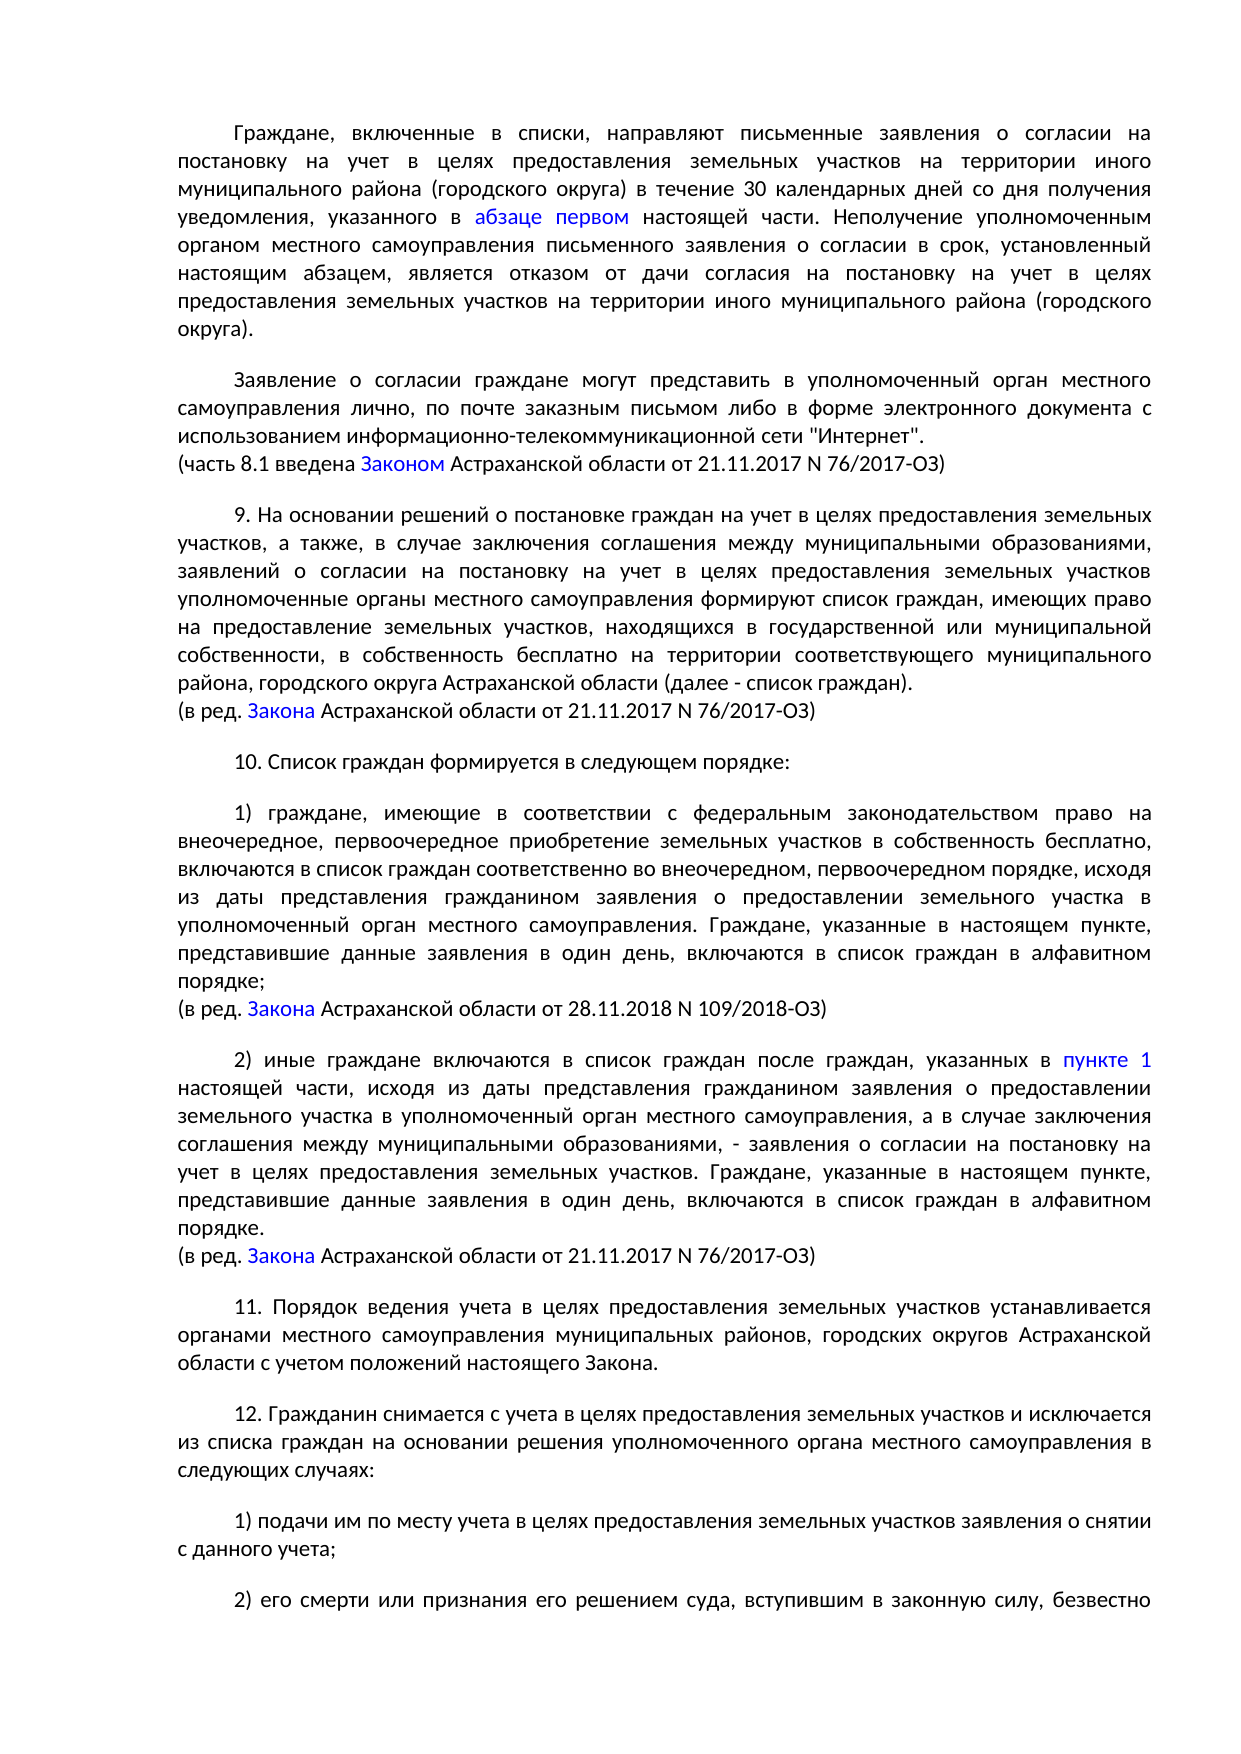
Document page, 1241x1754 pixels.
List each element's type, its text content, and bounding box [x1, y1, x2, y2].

text 10. Список граждан формируется в следующем порядке: [177, 747, 1152, 775]
text 12. Гражданин снимается с учета в целях предоставления земельных участков и исключается из списка граждан на основании решения уполномоченного органа местного самоуправления в следующих случаях: [177, 1399, 1152, 1483]
text 1) граждане, имеющие в соответствии с федеральным законодательством право на внеочередное, первоочередное приобретение земельных участков в собственность бесплатно, включаются в список граждан соответственно во внеочередном, первоочередном порядке, исходя из даты представления гражданином заявления о предоставлении земельного участка в уполномоченный орган местного самоуправления. Граждане, указанные в настоящем пункте, представившие данные заявления в один день, включаются в список граждан в алфавитном порядке; [177, 798, 1152, 994]
text 9. На основании решений о постановке граждан на учет в целях предоставления земельных участков, а также, в случае заключения соглашения между муниципальными образованиями, заявлений о согласии на постановку на учет в целях предоставления земельных участков уполномоченные органы местного самоуправления формируют список граждан, имеющих право на предоставление земельных участков, находящихся в государственной или муниципальной собственности, в собственность бесплатно на территории соответствующего муниципального района, городского округа Астраханской области (далее - список граждан). [177, 500, 1152, 696]
text (в ред. Закона Астраханской области от 21.11.2017 N 76/2017-ОЗ) [177, 696, 1152, 724]
text 11. Порядок ведения учета в целях предоставления земельных участков устанавливается органами местного самоуправления муниципальных районов, городских округов Астраханской области с учетом положений настоящего Закона. [177, 1292, 1152, 1376]
text 1) подачи им по месту учета в целях предоставления земельных участков заявления о снятии с данного учета; [177, 1506, 1152, 1562]
text Граждане, включенные в списки, направляют письменные заявления о согласии на постановку на учет в целях предоставления земельных участков на территории иного муниципального района (городского округа) в течение 30 календарных дней со дня получения уведомления, указанного в абзаце первом настоящей части. Неполучение уполномоченным органом местного самоуправления письменного заявления о согласии в срок, установленный настоящим абзацем, является отказом от дачи согласия на постановку на учет в целях предоставления земельных участков на территории иного муниципального района (городского округа). [177, 118, 1152, 342]
text (часть 8.1 введена Законом Астраханской области от 21.11.2017 N 76/2017-ОЗ) [177, 449, 1152, 477]
text (в ред. Закона Астраханской области от 21.11.2017 N 76/2017-ОЗ) [177, 1241, 1152, 1269]
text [177, 1585, 1152, 1613]
text 2) иные граждане включаются в список граждан после граждан, указанных в пункте 1 настоящей части, исходя из даты представления гражданином заявления о предоставлении земельного участка в уполномоченный орган местного самоуправления, а в случае заключения соглашения между муниципальными образованиями, - заявления о согласии на постановку на учет в целях предоставления земельных участков. Граждане, указанные в настоящем пункте, представившие данные заявления в один день, включаются в список граждан в алфавитном порядке. [177, 1045, 1152, 1241]
text (в ред. Закона Астраханской области от 28.11.2018 N 109/2018-ОЗ) [177, 994, 1152, 1022]
text Заявление о согласии граждане могут представить в уполномоченный орган местного самоуправления лично, по почте заказным письмом либо в форме электронного документа с использованием информационно-телекоммуникационной сети "Интернет". [177, 365, 1152, 449]
